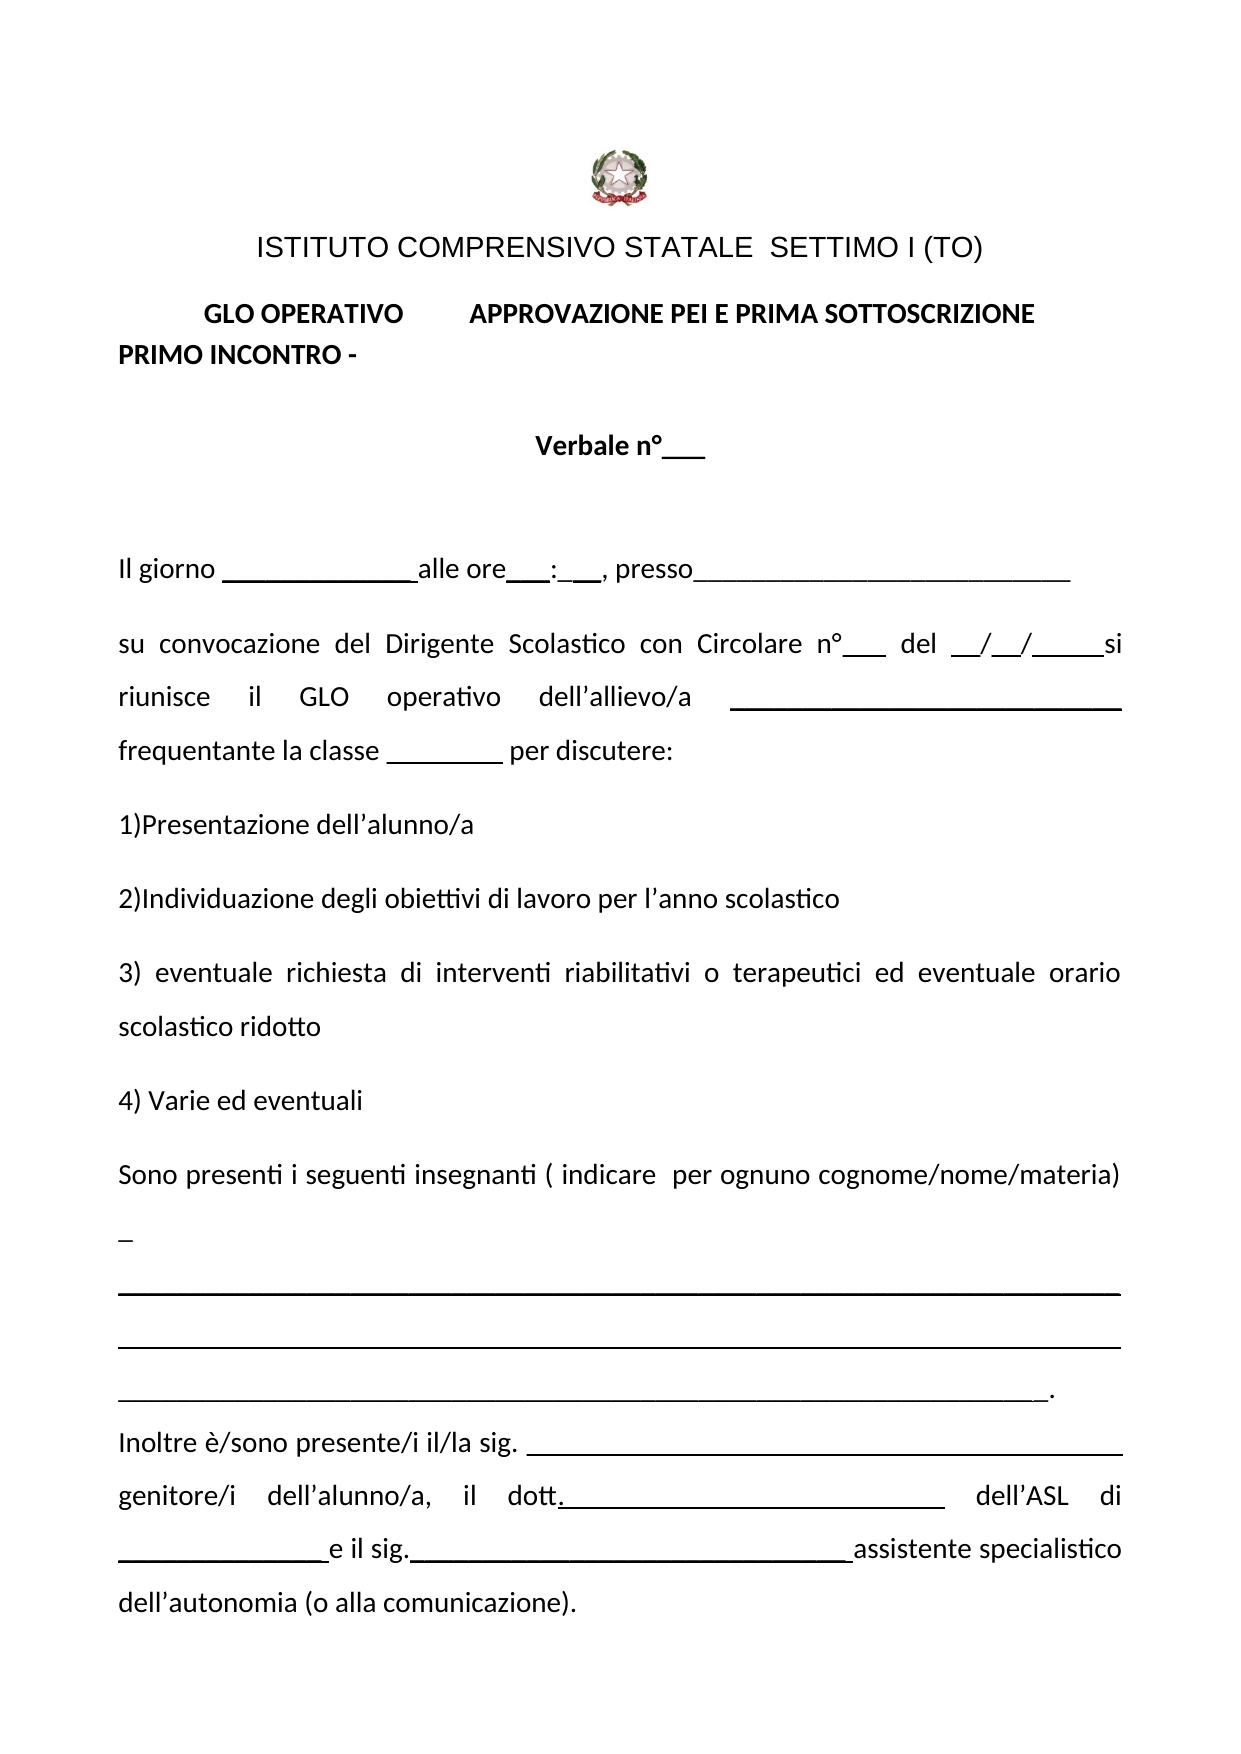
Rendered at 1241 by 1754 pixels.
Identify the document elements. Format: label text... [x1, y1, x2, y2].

text Sono presenti i seguenti insegnanti ( indicare per ognuno cognome/nome/materia) ___________________________________________________________________________________________________________________________________________________________________________________________________________. Inoltre è/sono presente/i il/la sig. _________________________________________ genitore/i dell’alunno/a, il dott. ________________________ dell’ASL di ______________ e il sig.______________________________ assistente specialistico dell’autonomia (o alla comunicazione). [118, 1156, 1122, 1619]
text 3) eventuale richiesta di interventi riabilitativi o terapeutici ed eventuale orario scolastico ridotto [118, 954, 1122, 1043]
text Il giorno _____________ alle ore___:___, presso__________________________ [118, 551, 1122, 586]
text su convocazione del Dirigente Scolastico con Circolare n°___ del __/__/____ si riunisce il GLO operativo dell’allievo/a ___________________________ frequentante la classe ________ per discutere: [118, 625, 1122, 767]
text Verbale n°___ [118, 427, 1122, 463]
text GLO OPERATIVO APPROVAZIONE PEI E PRIMA SOTTOSCRIZIONE PRIMO INCONTRO - [118, 295, 1122, 372]
text 1)Presentazione dell’alunno/a [118, 806, 1122, 842]
text 2)Individuazione degli obiettivi di lavoro per l’anno scolastico [118, 880, 1122, 916]
picture [589, 147, 651, 209]
text 4) Varie ed eventuali [118, 1082, 1122, 1118]
subtitle ISTITUTO COMPRENSIVO STATALE SETTIMO I (TO) [118, 229, 1122, 263]
